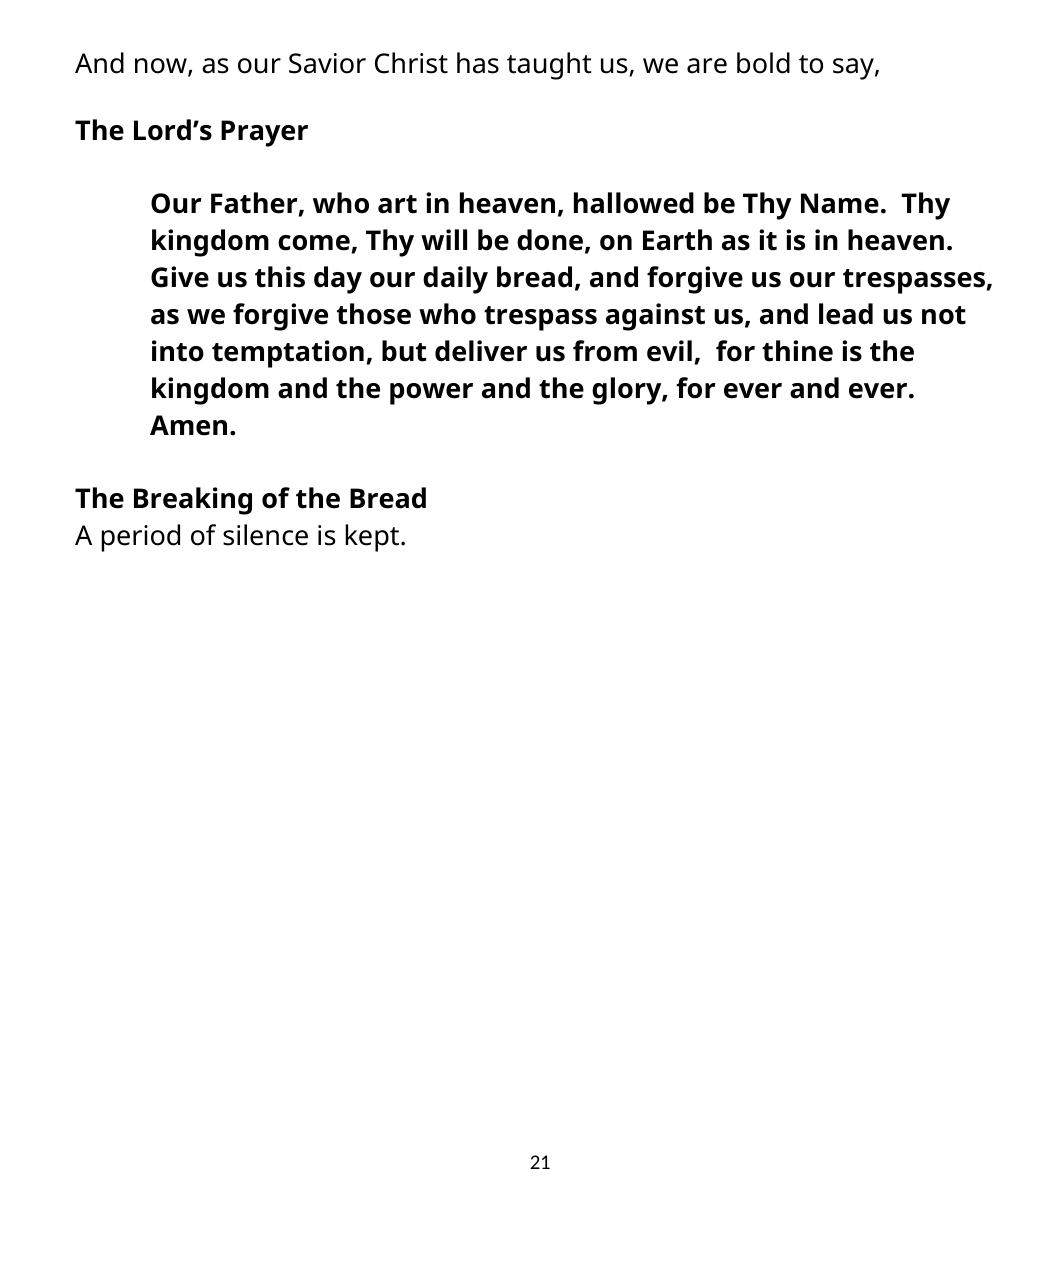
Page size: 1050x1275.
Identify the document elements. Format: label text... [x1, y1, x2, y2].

text Our Father, who art in heaven, hallowed be Thy Name. Thy kingdom come, Thy will be done, on Earth as it is in heaven. Give us this day our daily bread, and forgive us our trespasses, as we forgive those who trespass against us, and lead us not into temptation, but deliver us from evil, for thine is the kingdom and the power and the glory, for ever and ever. Amen. [150, 185, 1003, 443]
text The Breaking of the Bread [75, 480, 1003, 517]
text The Lord’s Prayer [75, 111, 1003, 148]
text A period of silence is kept. [75, 517, 1003, 553]
text And now, as our Savior Christ has taught us, we are bold to say, [75, 45, 1003, 82]
